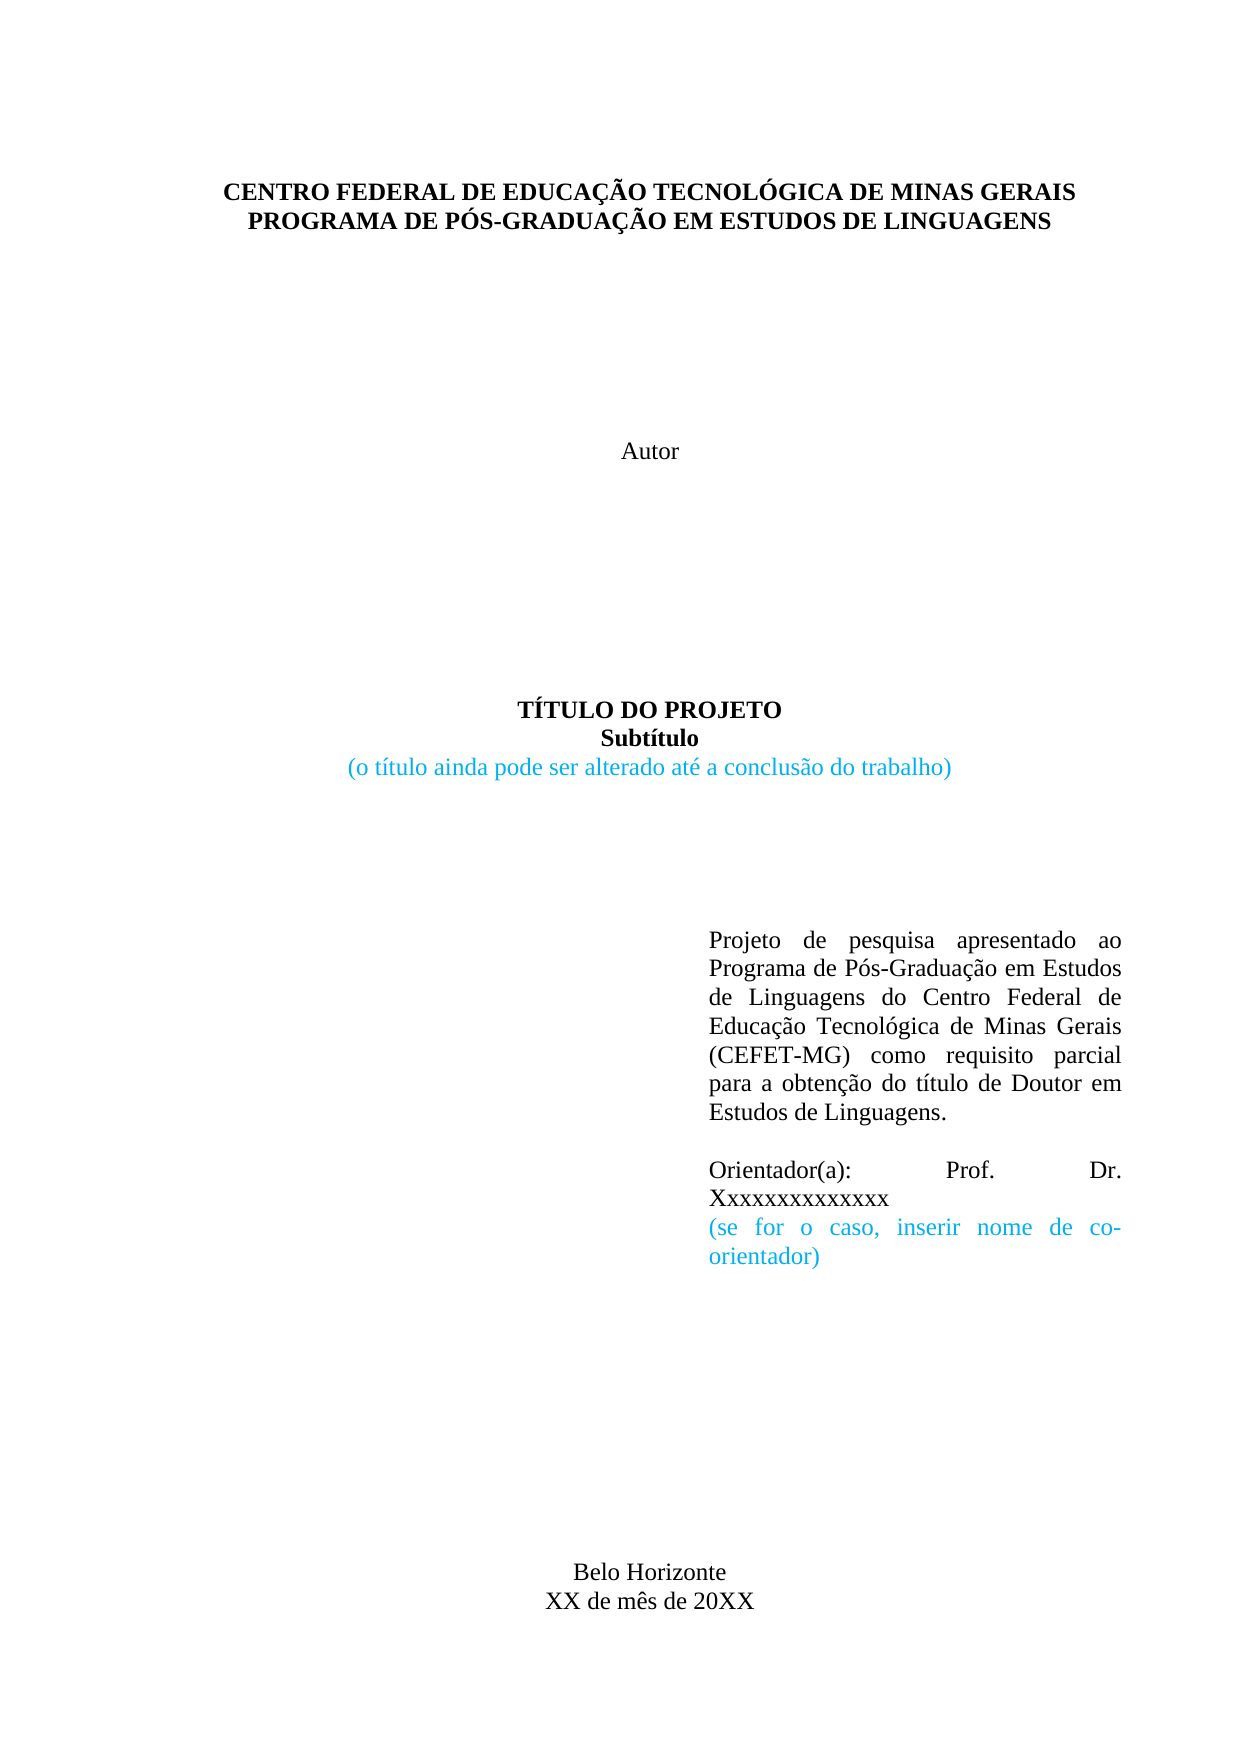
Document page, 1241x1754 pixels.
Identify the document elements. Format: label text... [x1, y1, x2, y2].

text TÍTULO DO PROJETO [177, 695, 1122, 723]
text (se for o caso, inserir nome de co-orientador) [709, 1212, 1122, 1270]
text Belo Horizonte [177, 1557, 1122, 1586]
text Autor [177, 436, 1122, 465]
text PROGRAMA DE PÓS-GRADUAÇÃO EM ESTUDOS DE LINGUAGENS [177, 206, 1122, 235]
text Projeto de pesquisa apresentado ao Programa de Pós-Graduação em Estudos de Linguagens do Centro Federal de Educação Tecnológica de Minas Gerais (CEFET-MG) como requisito parcial para a obtenção do título de Doutor em Estudos de Linguagens. [709, 925, 1122, 1126]
text (o título ainda pode ser alterado até a conclusão do trabalho) [177, 752, 1122, 781]
text CENTRO FEDERAL DE EDUCAÇÃO TECNOLÓGICA DE MINAS GERAIS [177, 177, 1122, 206]
text XX de mês de 20XX [177, 1586, 1122, 1615]
text Subtítulo [177, 723, 1122, 752]
text Orientador(a): Prof. Dr. Xxxxxxxxxxxxxx [709, 1155, 1122, 1212]
